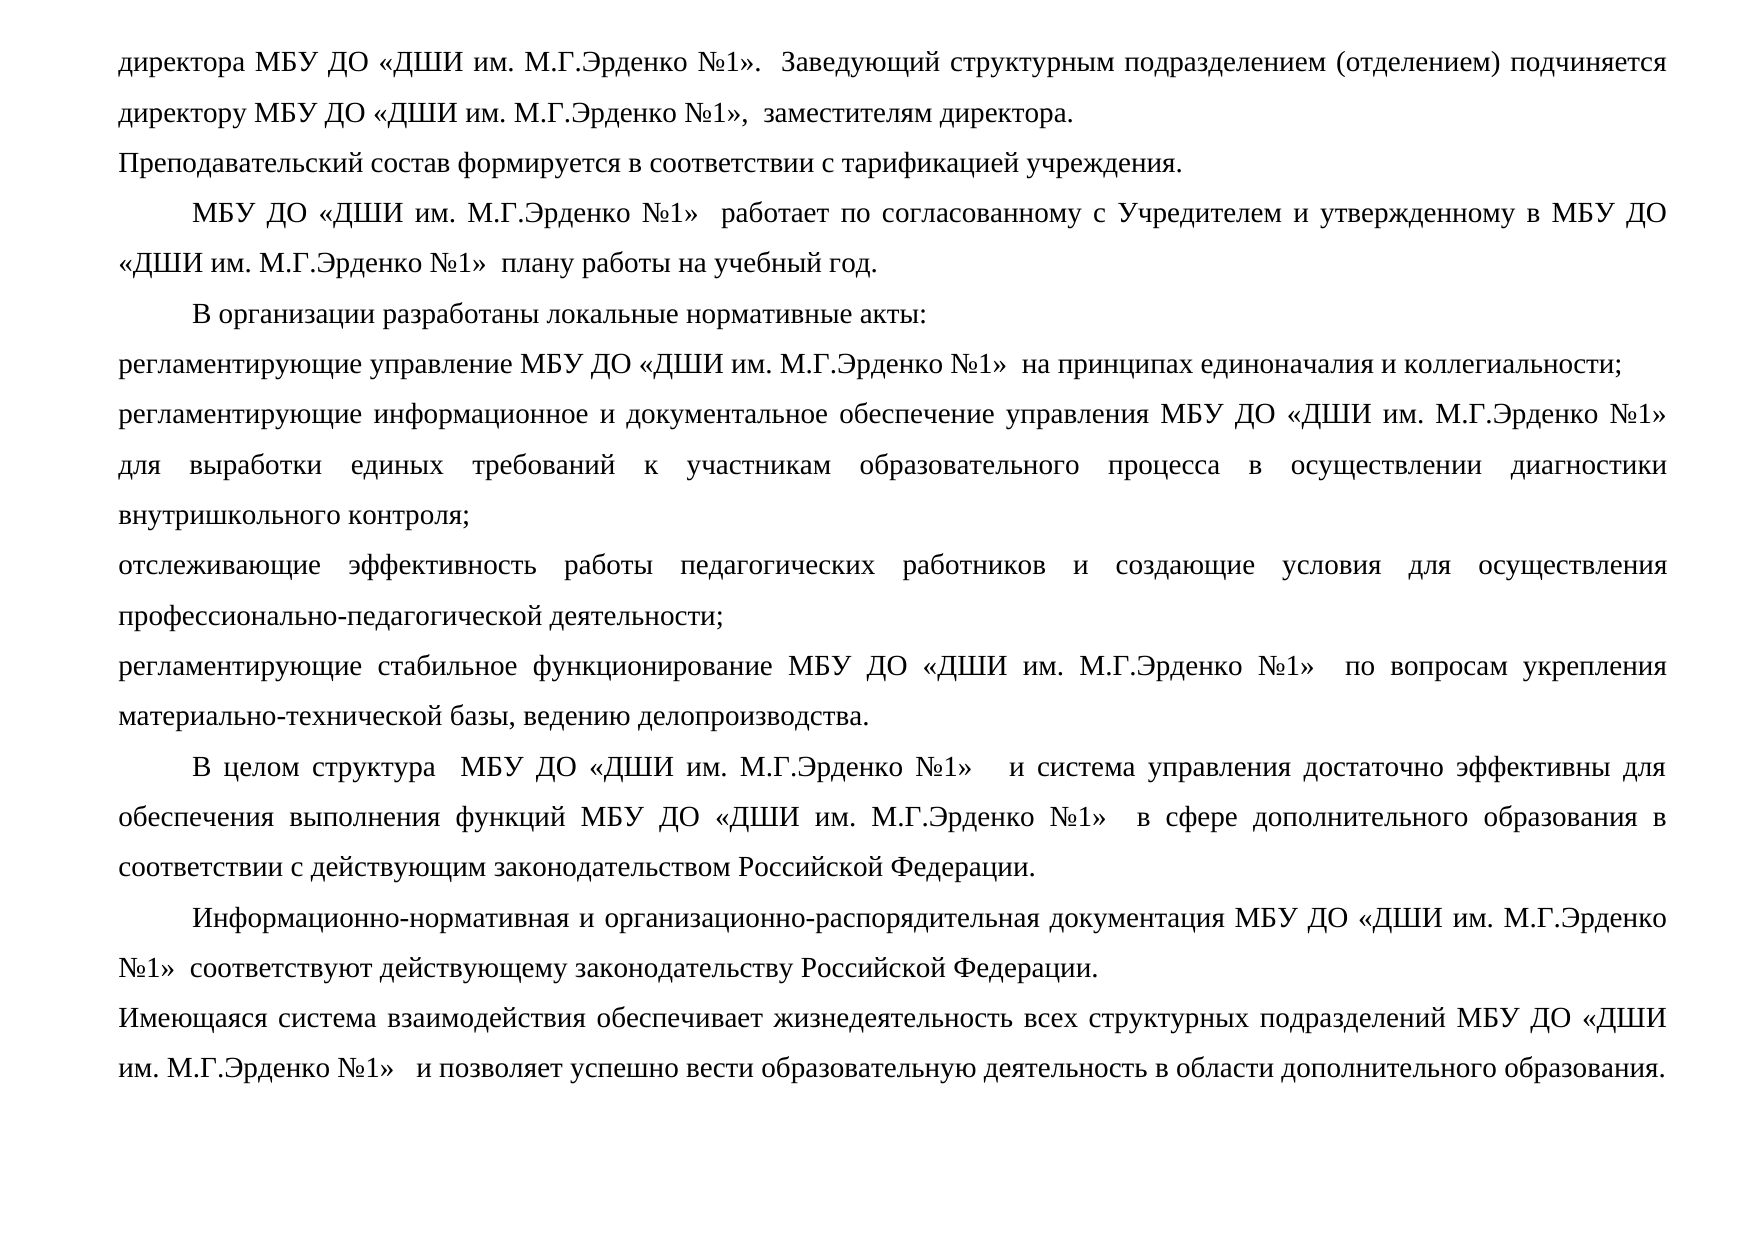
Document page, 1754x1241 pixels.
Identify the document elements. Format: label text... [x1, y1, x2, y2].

text МБУ ДО «ДШИ им. М.Г.Эрденко №1» работает по согласованному с Учредителем и утвержденному в МБУ ДО «ДШИ им. М.Г.Эрденко №1» плану работы на учебный год. [118, 195, 1668, 279]
text регламентирующие стабильное функционирование МБУ ДО «ДШИ им. М.Г.Эрденко №1» по вопросам укрепления материально-технической базы, ведению делопроизводства. [118, 648, 1668, 732]
text Информационно-нормативная и организационно-распорядительная документация МБУ ДО «ДШИ им. М.Г.Эрденко №1» соответствуют действующему законодательству Российской Федерации. [118, 900, 1668, 983]
text отслеживающие эффективность работы педагогических работников и создающие условия для осуществления профессионально-педагогической деятельности; [118, 547, 1668, 631]
text регламентирующие информационное и документальное обеспечение управления МБУ ДО «ДШИ им. М.Г.Эрденко №1» для выработки единых требований к участникам образовательного процесса в осуществлении диагностики внутришкольного контроля; [118, 397, 1668, 531]
text В организации разработаны локальные нормативные акты: [118, 296, 1668, 329]
text В целом структура МБУ ДО «ДШИ им. М.Г.Эрденко №1» и система управления достаточно эффективны для обеспечения выполнения функций МБУ ДО «ДШИ им. М.Г.Эрденко №1» в сфере дополнительного образования в соответствии с действующим законодательством Российской Федерации. [118, 749, 1668, 883]
text директора МБУ ДО «ДШИ им. М.Г.Эрденко №1». Заведующий структурным подразделением (отделением) подчиняется директору МБУ ДО «ДШИ им. М.Г.Эрденко №1», заместителям директора. [118, 44, 1668, 128]
text Имеющаяся система взаимодействия обеспечивает жизнедеятельность всех структурных подразделений МБУ ДО «ДШИ им. М.Г.Эрденко №1» и позволяет успешно вести образовательную деятельность в области дополнительного образования. [118, 1000, 1668, 1084]
text Преподавательский состав формируется в соответствии с тарификацией учреждения. [118, 145, 1668, 178]
text регламентирующие управление МБУ ДО «ДШИ им. М.Г.Эрденко №1» на принципах единоначалия и коллегиальности; [118, 346, 1668, 380]
